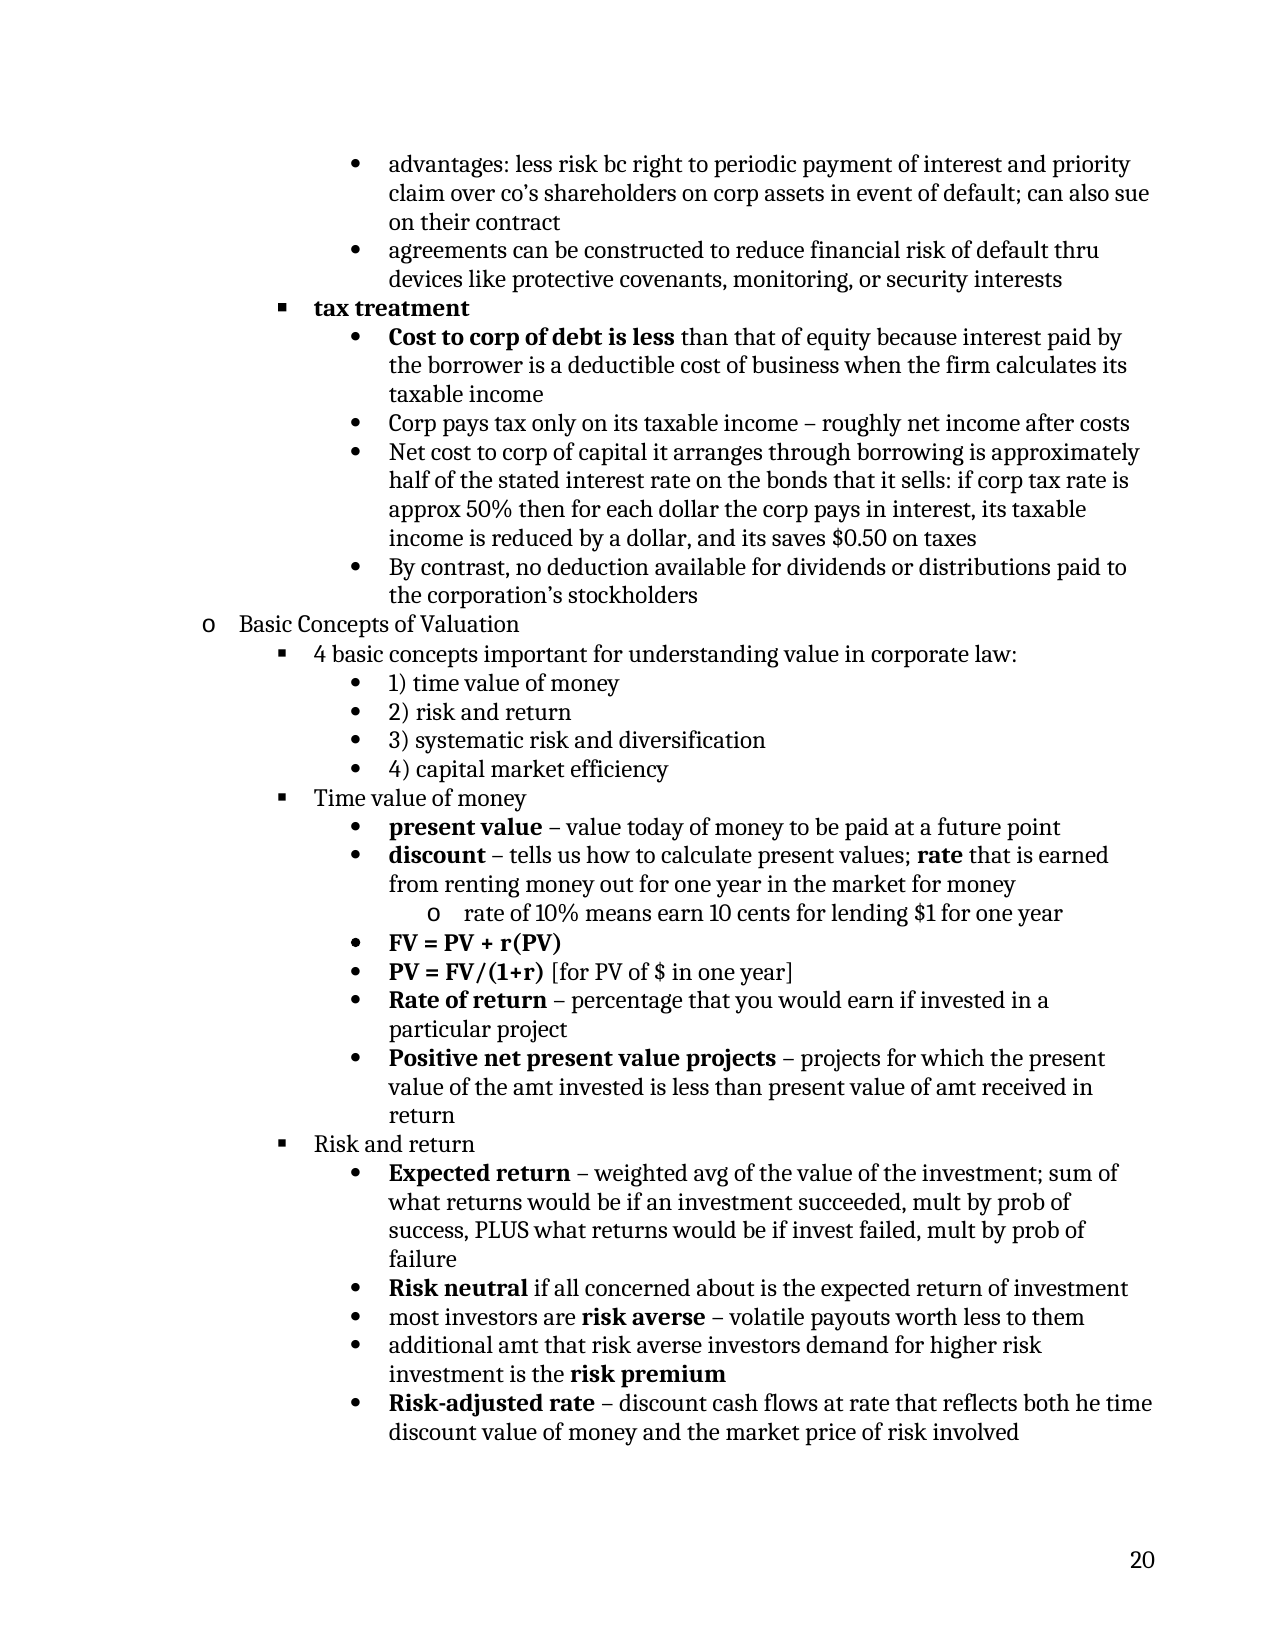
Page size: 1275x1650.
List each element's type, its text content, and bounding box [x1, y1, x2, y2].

list rate of 10% means earn 10 cents for lending $1 for one year [426, 899, 1155, 929]
list present value – value today of money to be paid at a future point [351, 812, 1155, 841]
list Risk and return [276, 1130, 1155, 1159]
list PV = FV/(1+r) [for PV of $ in one year] [351, 957, 1155, 986]
list Corp pays tax only on its taxable income – roughly net income after costs [351, 409, 1155, 437]
list tax treatment [276, 294, 1155, 322]
list Rate of return – percentage that you would earn if invested in a particular project [351, 986, 1155, 1044]
list 1) time value of money [351, 669, 1155, 697]
list Time value of money [276, 784, 1155, 812]
list Risk neutral if all concerned about is the expected return of investment [351, 1274, 1155, 1302]
list agreements can be constructed to reduce financial risk of default thru devices like protective covenants, monitoring, or security interests [351, 236, 1155, 294]
list advantages: less risk bc right to periodic payment of interest and priority claim over co’s shareholders on corp assets in event of default; can also sue on their contract [351, 150, 1155, 236]
list Risk-adjusted rate – discount cash flows at rate that reflects both he time discount value of money and the market price of risk involved [351, 1389, 1155, 1446]
list 2) risk and return [351, 697, 1155, 726]
list additional amt that risk averse investors demand for higher risk investment is the risk premium [351, 1331, 1155, 1389]
list Positive net present value projects – projects for which the present value of the amt invested is less than present value of amt received in return [351, 1044, 1155, 1130]
list FV = PV + r(PV) [351, 929, 1155, 957]
list 3) systematic risk and diversification [351, 726, 1155, 755]
list Net cost to corp of capital it arranges through borrowing is approximately half of the stated interest rate on the bonds that it sells: if corp tax rate is approx 50% then for each dollar the corp pays in interest, its taxable income is reduced by a dollar, and its saves $0.50 on taxes [351, 437, 1155, 552]
list Cost to corp of debt is less than that of equity because interest paid by the borrower is a deductible cost of business when the firm calculates its taxable income [351, 322, 1155, 409]
list 4) capital market efficiency [351, 755, 1155, 784]
list most investors are risk averse – volatile payouts worth less to them [351, 1302, 1155, 1331]
list discount – tells us how to calculate present values; rate that is earned from renting money out for one year in the market for money [351, 841, 1155, 899]
list By contrast, no deduction available for dividends or distributions paid to the corporation’s stockholders [351, 552, 1155, 610]
list 4 basic concepts important for understanding value in corporate law: [276, 640, 1155, 669]
list Expected return – weighted avg of the value of the investment; sum of what returns would be if an investment succeeded, mult by prob of success, PLUS what returns would be if invest failed, mult by prob of failure [351, 1159, 1155, 1274]
list Basic Concepts of Valuation [201, 610, 1155, 640]
